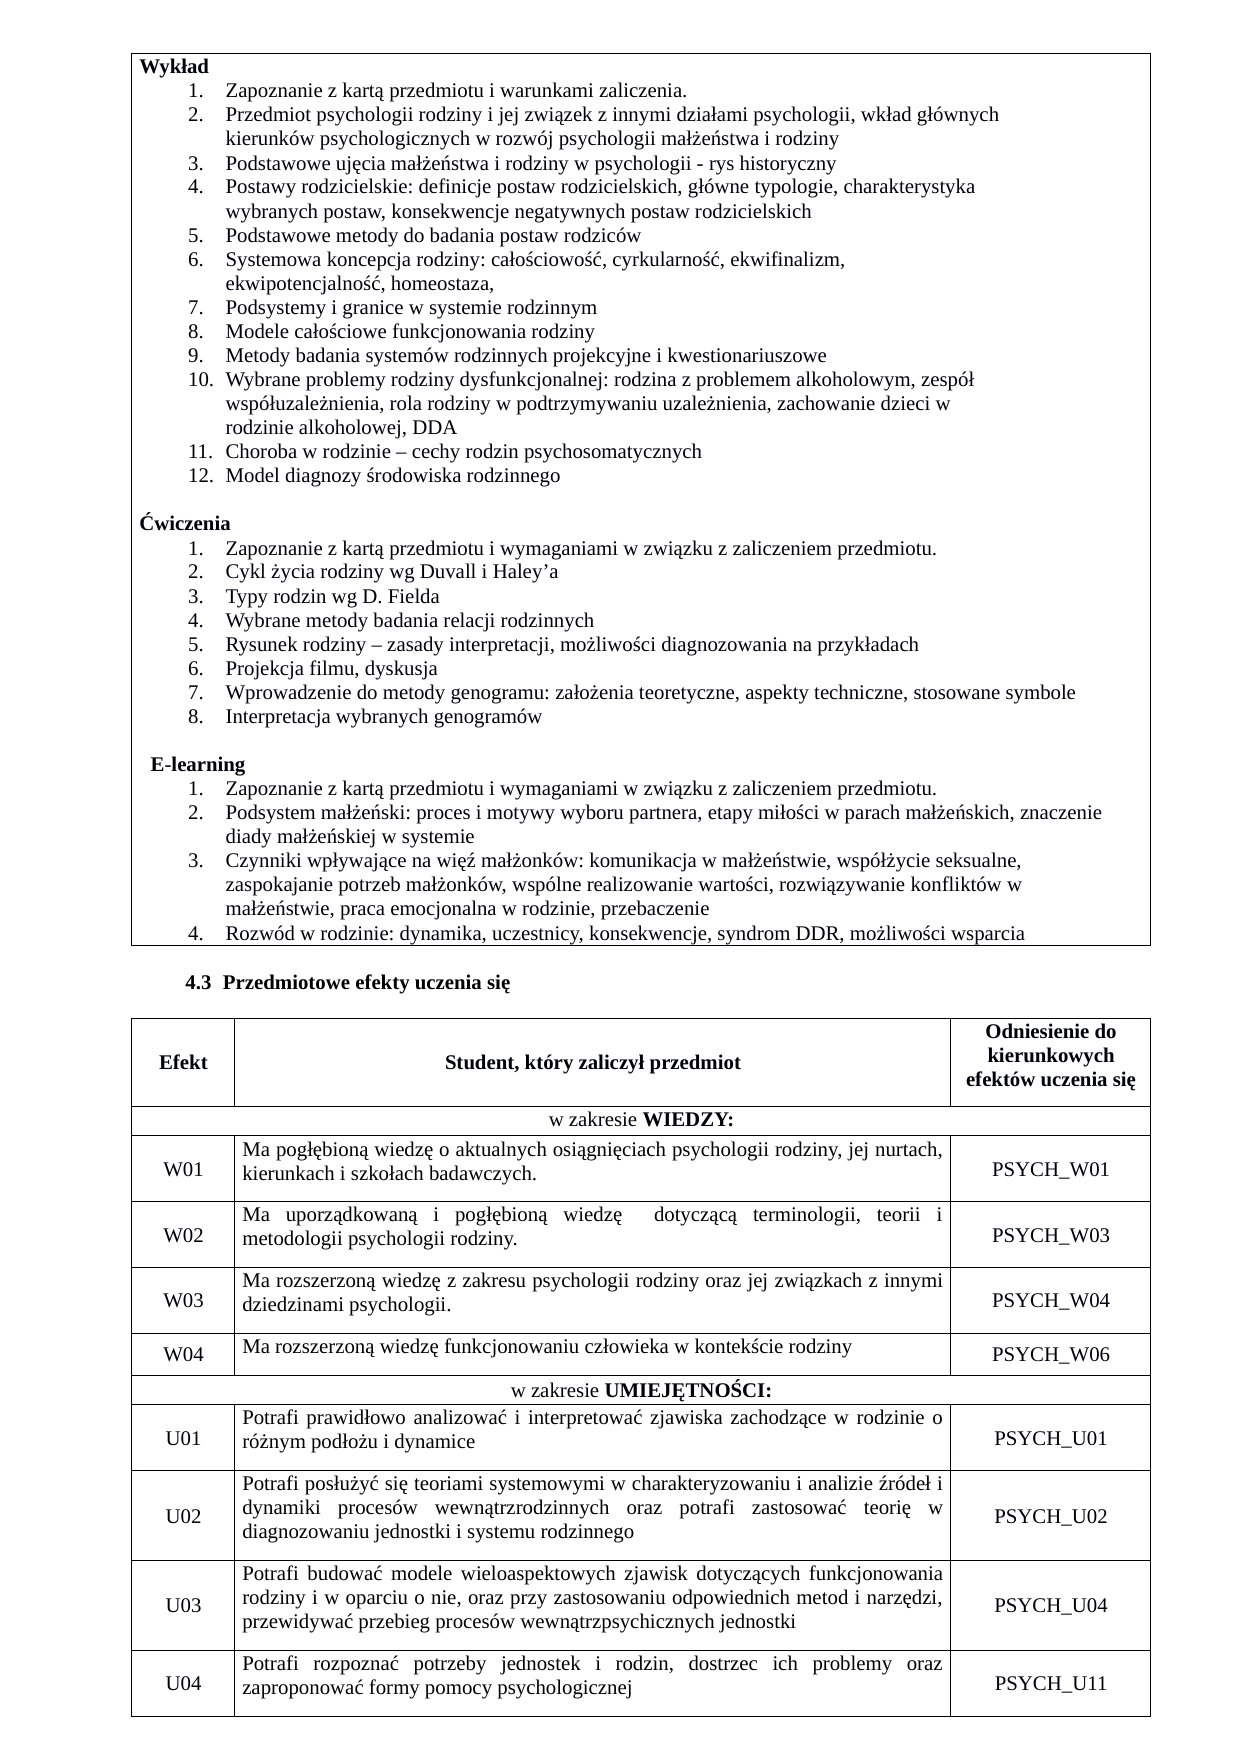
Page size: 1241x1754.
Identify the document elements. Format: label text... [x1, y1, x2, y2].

table_cell w zakresie WIEDZY: [132, 1107, 1150, 1135]
table_cell U01 [132, 1405, 234, 1470]
table_header Odniesienie do kierunkowych efektów uczenia się [951, 1019, 1150, 1106]
table_cell PSYCH_U11 [951, 1651, 1150, 1716]
table_cell Potrafi budować modele wieloaspektowych zjawisk dotyczących funkcjonowania rodziny i w oparciu o nie, oraz przy zastosowaniu odpowiednich metod i narzędzi, przewidywać przebieg procesów wewnątrzpsychicznych jednostki [235, 1561, 950, 1650]
table_cell W02 [132, 1202, 234, 1267]
table_cell Ma rozszerzoną wiedzę z zakresu psychologii rodziny oraz jej związkach z innymi dziedzinami psychologii. [235, 1268, 950, 1333]
table_cell W04 [132, 1334, 234, 1375]
list Przedmiotowe efekty uczenia się [185, 970, 1187, 994]
table_cell PSYCH_W01 [951, 1136, 1150, 1201]
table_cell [132, 54, 1150, 944]
table_header Efekt [132, 1019, 234, 1106]
table_cell Ma rozszerzoną wiedzę funkcjonowaniu człowieka w kontekście rodziny [235, 1334, 950, 1375]
table_cell Potrafi posłużyć się teoriami systemowymi w charakteryzowaniu i analizie źródeł i dynamiki procesów wewnątrzrodzinnych oraz potrafi zastosować teorię w diagnozowaniu jednostki i systemu rodzinnego [235, 1471, 950, 1560]
table_cell PSYCH_W04 [951, 1268, 1150, 1333]
table_cell Ma uporządkowaną i pogłębioną wiedzę dotyczącą terminologii, teorii i metodologii psychologii rodziny. [235, 1202, 950, 1267]
table_cell PSYCH_U02 [951, 1471, 1150, 1560]
table_cell W01 [132, 1136, 234, 1201]
table_cell PSYCH_U01 [951, 1405, 1150, 1470]
table_cell PSYCH_W06 [951, 1334, 1150, 1375]
table_header Student, który zaliczył przedmiot [235, 1019, 950, 1106]
table_cell Potrafi prawidłowo analizować i interpretować zjawiska zachodzące w rodzinie o różnym podłożu i dynamice [235, 1405, 950, 1470]
table_cell W03 [132, 1268, 234, 1333]
table_cell U02 [132, 1471, 234, 1560]
table_cell U04 [132, 1651, 234, 1716]
table_cell Potrafi rozpoznać potrzeby jednostek i rodzin, dostrzec ich problemy oraz zaproponować formy pomocy psychologicznej [235, 1651, 950, 1716]
table_cell U03 [132, 1561, 234, 1650]
table_cell Ma pogłębioną wiedzę o aktualnych osiągnięciach psychologii rodziny, jej nurtach, kierunkach i szkołach badawczych. [235, 1136, 950, 1201]
table_cell PSYCH_U04 [951, 1561, 1150, 1650]
table_cell w zakresie UMIEJĘTNOŚCI: [132, 1376, 1150, 1404]
table_cell PSYCH_W03 [951, 1202, 1150, 1267]
